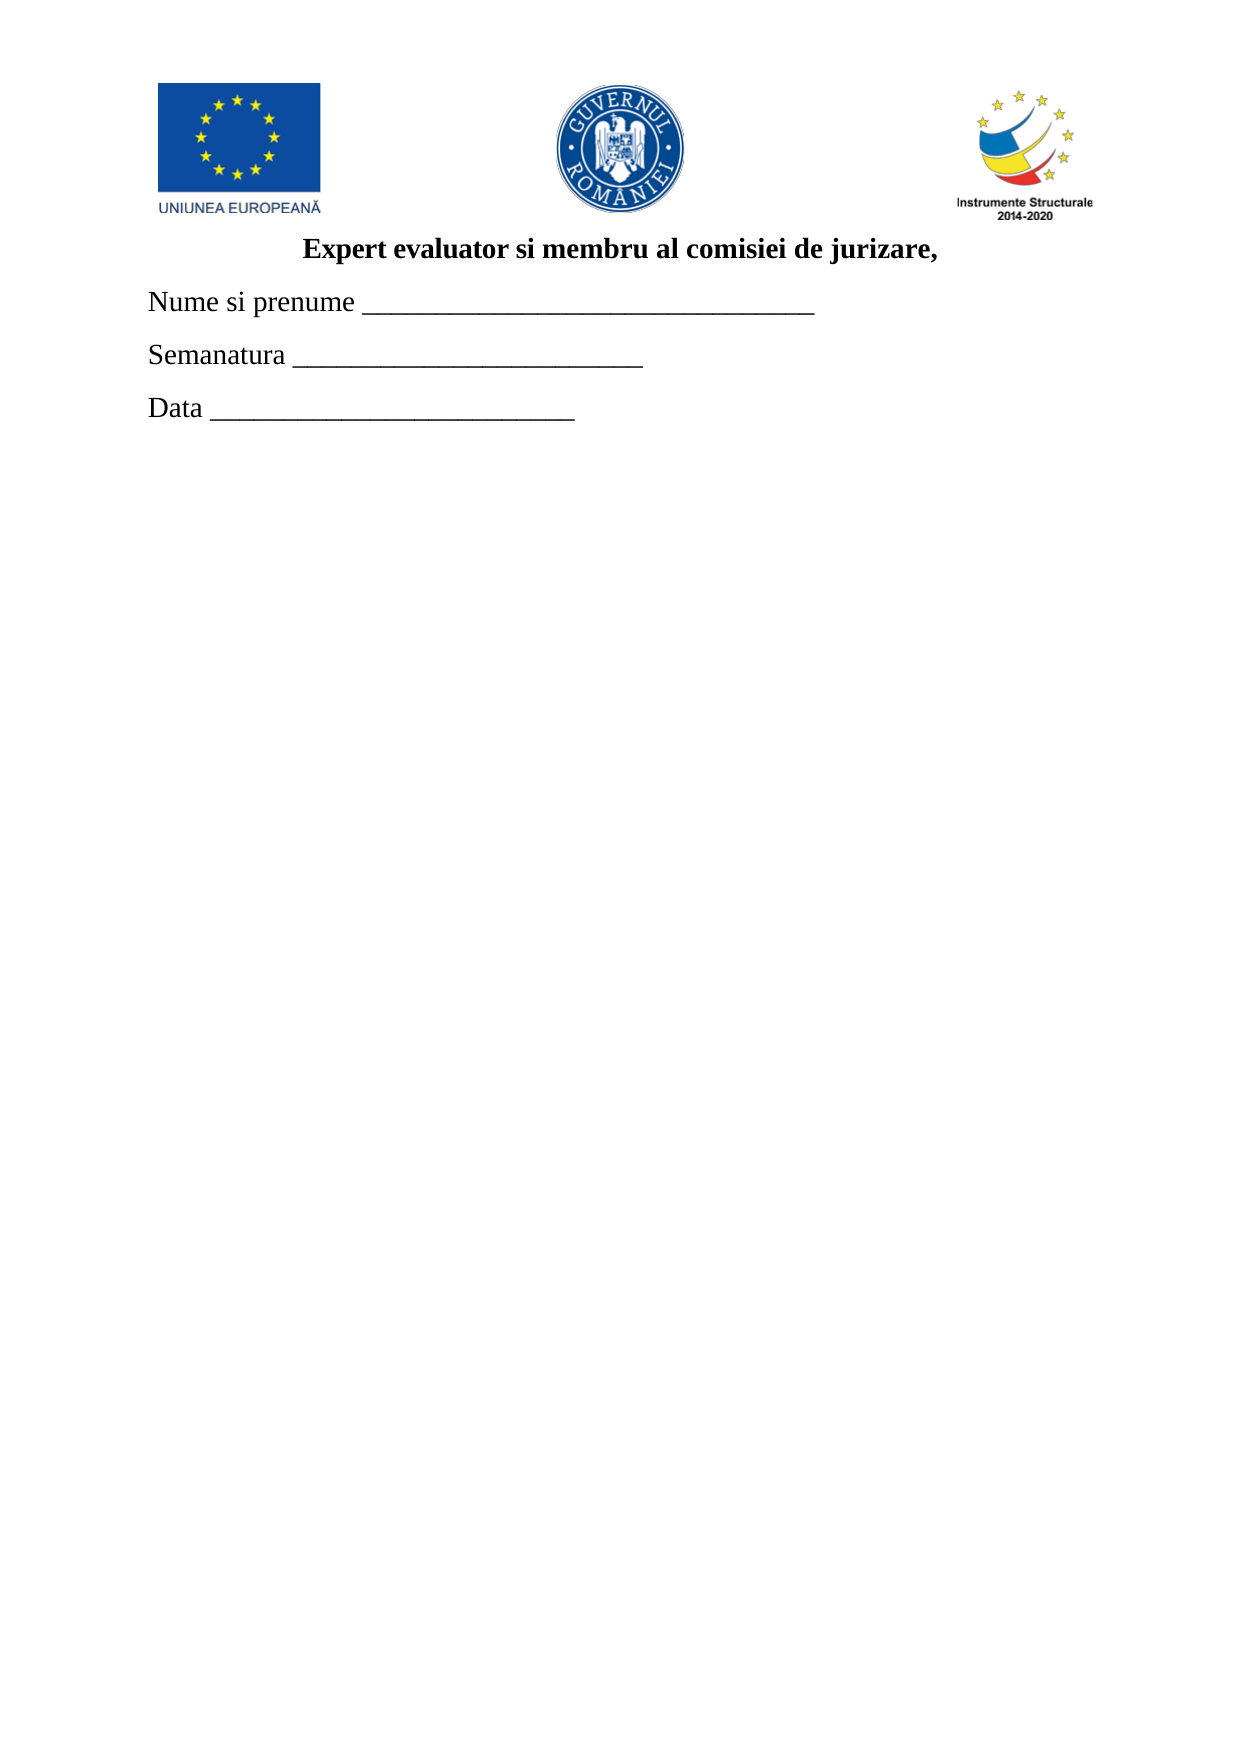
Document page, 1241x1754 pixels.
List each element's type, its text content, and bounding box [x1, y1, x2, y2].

picture [957, 90, 1093, 220]
text Expert evaluator si membru al comisiei de jurizare, [148, 231, 1093, 265]
picture [556, 85, 685, 213]
picture [158, 83, 321, 213]
text Semanatura ________________________ [148, 337, 1093, 371]
text Data _________________________ [148, 390, 1093, 423]
text Nume si prenume _______________________________ [148, 284, 1093, 318]
